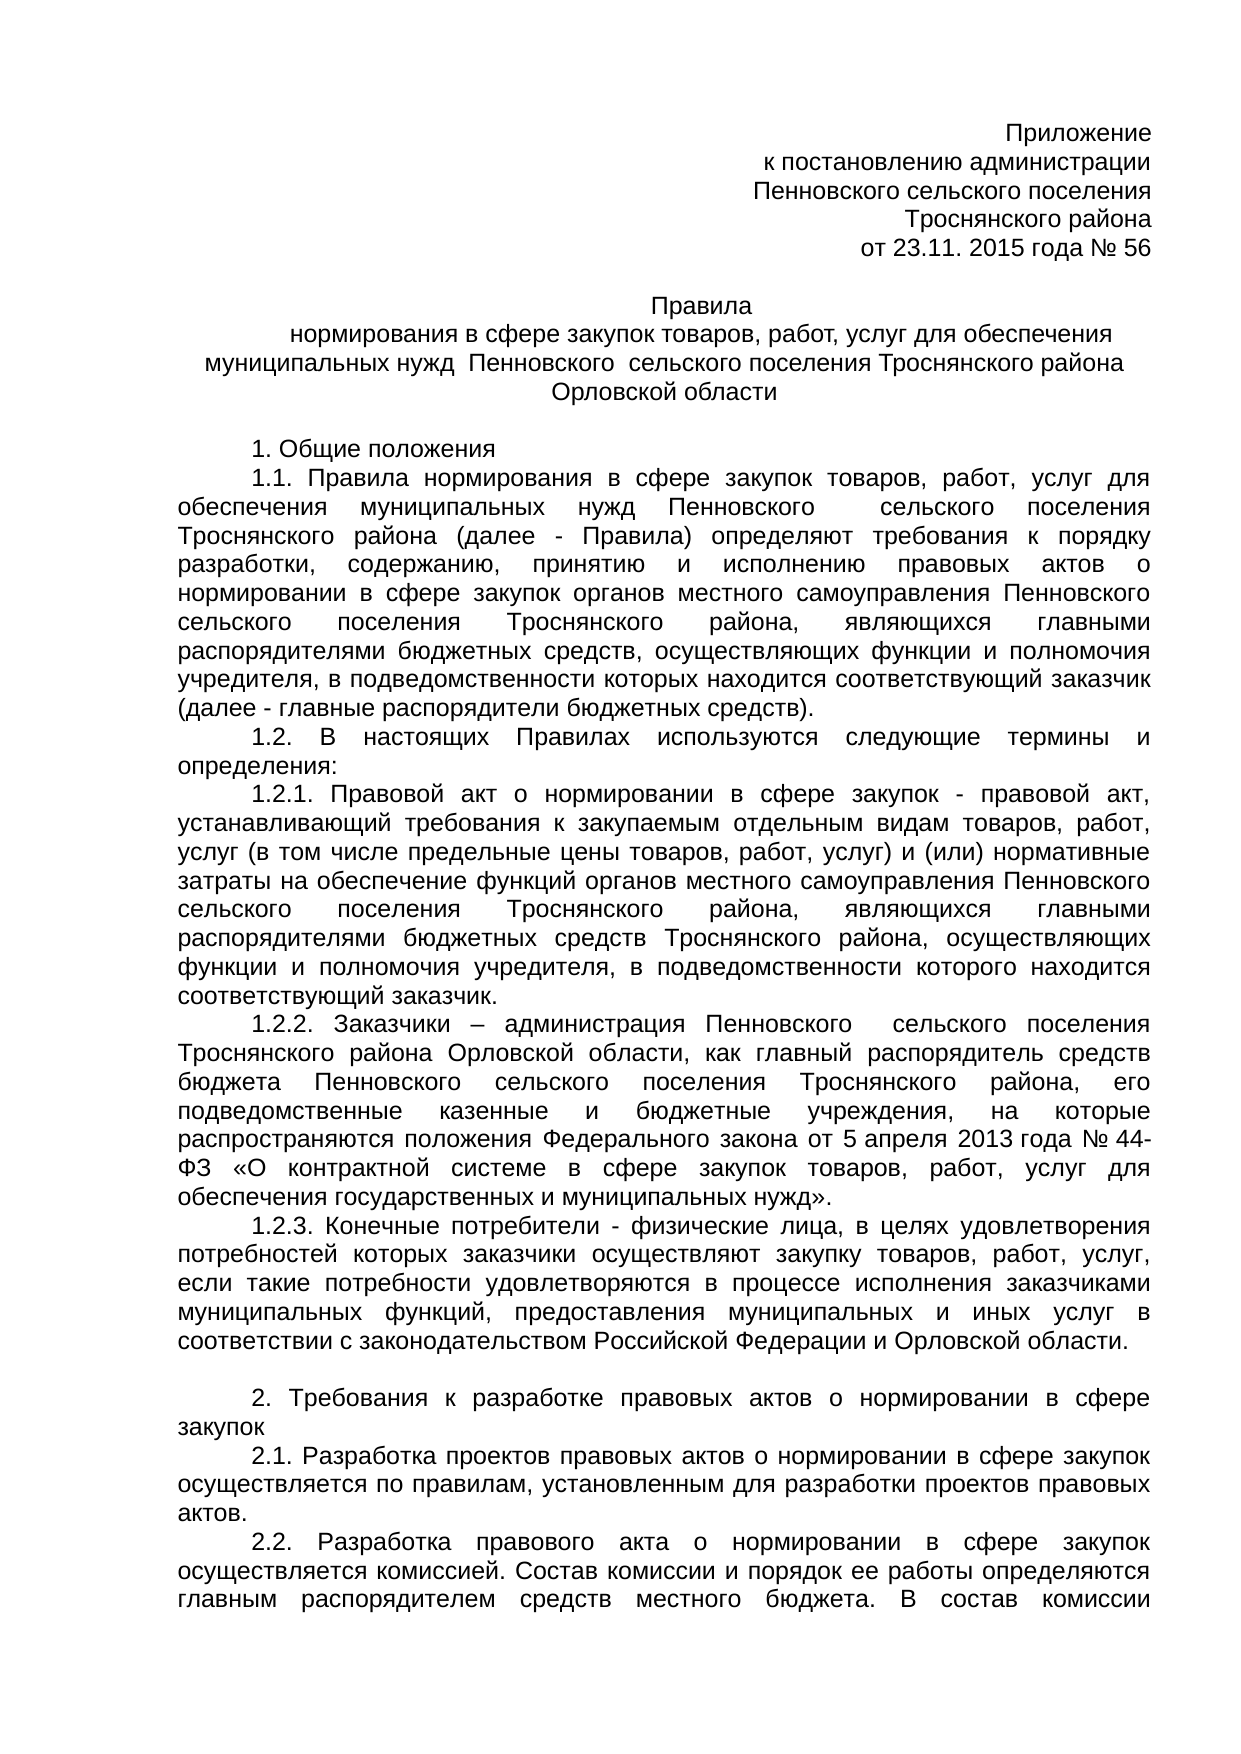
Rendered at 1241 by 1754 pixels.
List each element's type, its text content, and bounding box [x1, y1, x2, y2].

text 1.2.3. Конечные потребители - физические лица, в целях удовлетворения потребностей которых заказчики осуществляют закупку товаров, работ, услуг, если такие потребности удовлетворяются в процессе исполнения заказчиками муниципальных функций, предоставления муниципальных и иных услуг в соответствии с законодательством Российской Федерации и Орловской области. [177, 1211, 1152, 1354]
text Правила [177, 291, 1152, 319]
text 1.2. В настоящих Правилах используются следующие термины и определения: [177, 722, 1152, 779]
text Троснянского района [177, 204, 1152, 233]
text к постановлению администрации [177, 147, 1152, 176]
text 2.1. Разработка проектов правовых актов о нормировании в сфере закупок осуществляется по правилам, установленным для разработки проектов правовых актов. [177, 1441, 1152, 1527]
text 1.2.2. Заказчики – администрация Пенновского сельского поселения Троснянского района Орловской области, как главный распорядитель средств бюджета Пенновского сельского поселения Троснянского района, его подведомственные казенные и бюджетные учреждения, на которые распространяются положения Федерального закона от 5 апреля 2013 года № 44-ФЗ «О контрактной системе в сфере закупок товаров, работ, услуг для обеспечения государственных и муниципальных нужд». [177, 1009, 1152, 1211]
text 1. Общие положения [177, 434, 1152, 463]
text Пенновского сельского поселения [177, 176, 1152, 204]
text от 23.11. 2015 года № 56 [177, 233, 1152, 262]
text нормирования в сфере закупок товаров, работ, услуг для обеспечения муниципальных нужд Пенновского сельского поселения Троснянского района Орловской области [177, 319, 1152, 406]
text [177, 1527, 1152, 1613]
text Приложение [177, 118, 1152, 147]
text 2. Требования к разработке правовых актов о нормировании в сфере закупок [177, 1383, 1152, 1441]
text 1.1. Правила нормирования в сфере закупок товаров, работ, услуг для обеспечения муниципальных нужд Пенновского сельского поселения Троснянского района (далее - Правила) определяют требования к порядку разработки, содержанию, принятию и исполнению правовых актов о нормировании в сфере закупок органов местного самоуправления Пенновского сельского поселения Троснянского района, являющихся главными распорядителями бюджетных средств, осуществляющих функции и полномочия учредителя, в подведомственности которых находится соответствующий заказчик (далее - главные распорядители бюджетных средств). [177, 463, 1152, 722]
text 1.2.1. Правовой акт о нормировании в сфере закупок - правовой акт, устанавливающий требования к закупаемым отдельным видам товаров, работ, услуг (в том числе предельные цены товаров, работ, услуг) и (или) нормативные затраты на обеспечение функций органов местного самоуправления Пенновского сельского поселения Троснянского района, являющихся главными распорядителями бюджетных средств Троснянского района, осуществляющих функции и полномочия учредителя, в подведомственности которого находится соответствующий заказчик. [177, 779, 1152, 1009]
